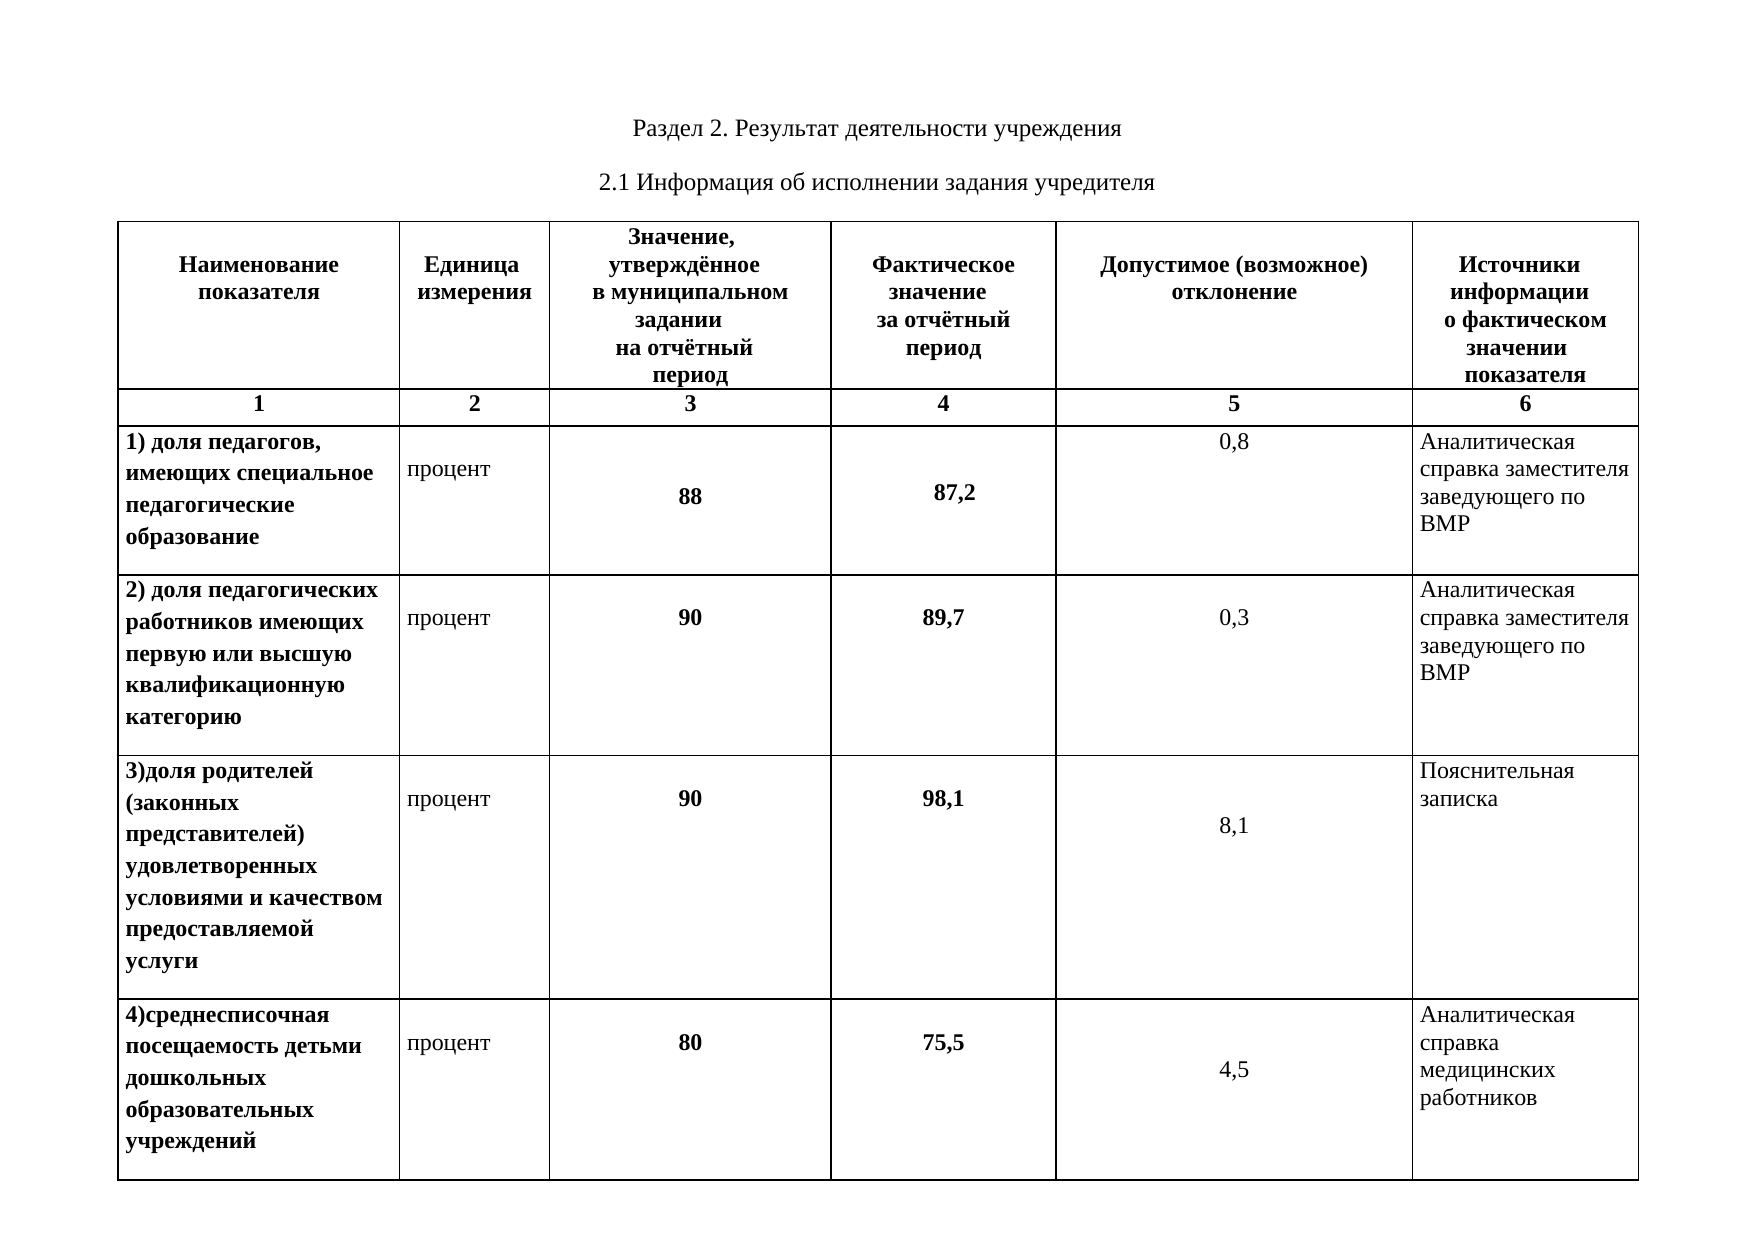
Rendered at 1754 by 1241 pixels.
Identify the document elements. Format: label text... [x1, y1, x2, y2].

text 2.1 Информация об исполнении задания учредителя [118, 167, 1636, 196]
table_cell 4 [832, 390, 1055, 425]
table_cell 4)среднесписочная посещаемость детьми дошкольных образовательных учреждений [119, 1000, 399, 1179]
table_cell 0,8 [1057, 427, 1412, 574]
table_cell 5 [1057, 390, 1412, 425]
table_header Допустимое (возможное) отклонение [1057, 222, 1412, 388]
table_cell 6 [1413, 390, 1638, 425]
table_cell 89,7 [832, 576, 1055, 754]
table_cell 2 [400, 390, 549, 425]
table_cell 2) доля педагогических работников имеющих первую или высшую квалификационную категорию [119, 576, 399, 754]
table_cell 88 [550, 427, 830, 574]
table_cell процент [400, 576, 549, 754]
table_header Значение, утверждённое в муниципальном задании на отчётный период [550, 222, 830, 388]
table_cell 1 [119, 390, 399, 425]
table_cell процент [400, 1000, 549, 1179]
table_cell Аналитическая справка заместителя заведующего по ВМР [1413, 576, 1638, 754]
table_header Наименование показателя [119, 222, 399, 388]
table_header Единица измерения [400, 222, 549, 388]
table_cell Аналитическая справка медицинских работников [1413, 1000, 1638, 1179]
table_cell 3)доля родителей (законных представителей) удовлетворенных условиями и качеством предоставляемой услуги [119, 756, 399, 998]
table_cell 3 [550, 390, 830, 425]
table_cell 4,5 [1057, 1000, 1412, 1179]
table_header Источники информации о фактическом значении показателя [1413, 222, 1638, 388]
table_cell 98,1 [832, 756, 1055, 998]
table_cell процент [400, 427, 549, 574]
table_cell Аналитическая справка заместителя заведующего по ВМР [1413, 427, 1638, 574]
table_cell 90 [550, 576, 830, 754]
table_cell 75,5 [832, 1000, 1055, 1179]
table_cell 8,1 [1057, 756, 1412, 998]
table_cell процент [400, 756, 549, 998]
table_cell 1) доля педагогов, имеющих специальное педагогические образование [119, 427, 399, 574]
text Раздел 2. Результат деятельности учреждения [118, 113, 1636, 142]
table_cell Пояснительная записка [1413, 756, 1638, 998]
table_header Фактическое значение за отчётный период [832, 222, 1055, 388]
table_cell 0,3 [1057, 576, 1412, 754]
table_cell 90 [550, 756, 830, 998]
table_cell 80 [550, 1000, 830, 1179]
table_cell 87,2 [832, 427, 1055, 574]
